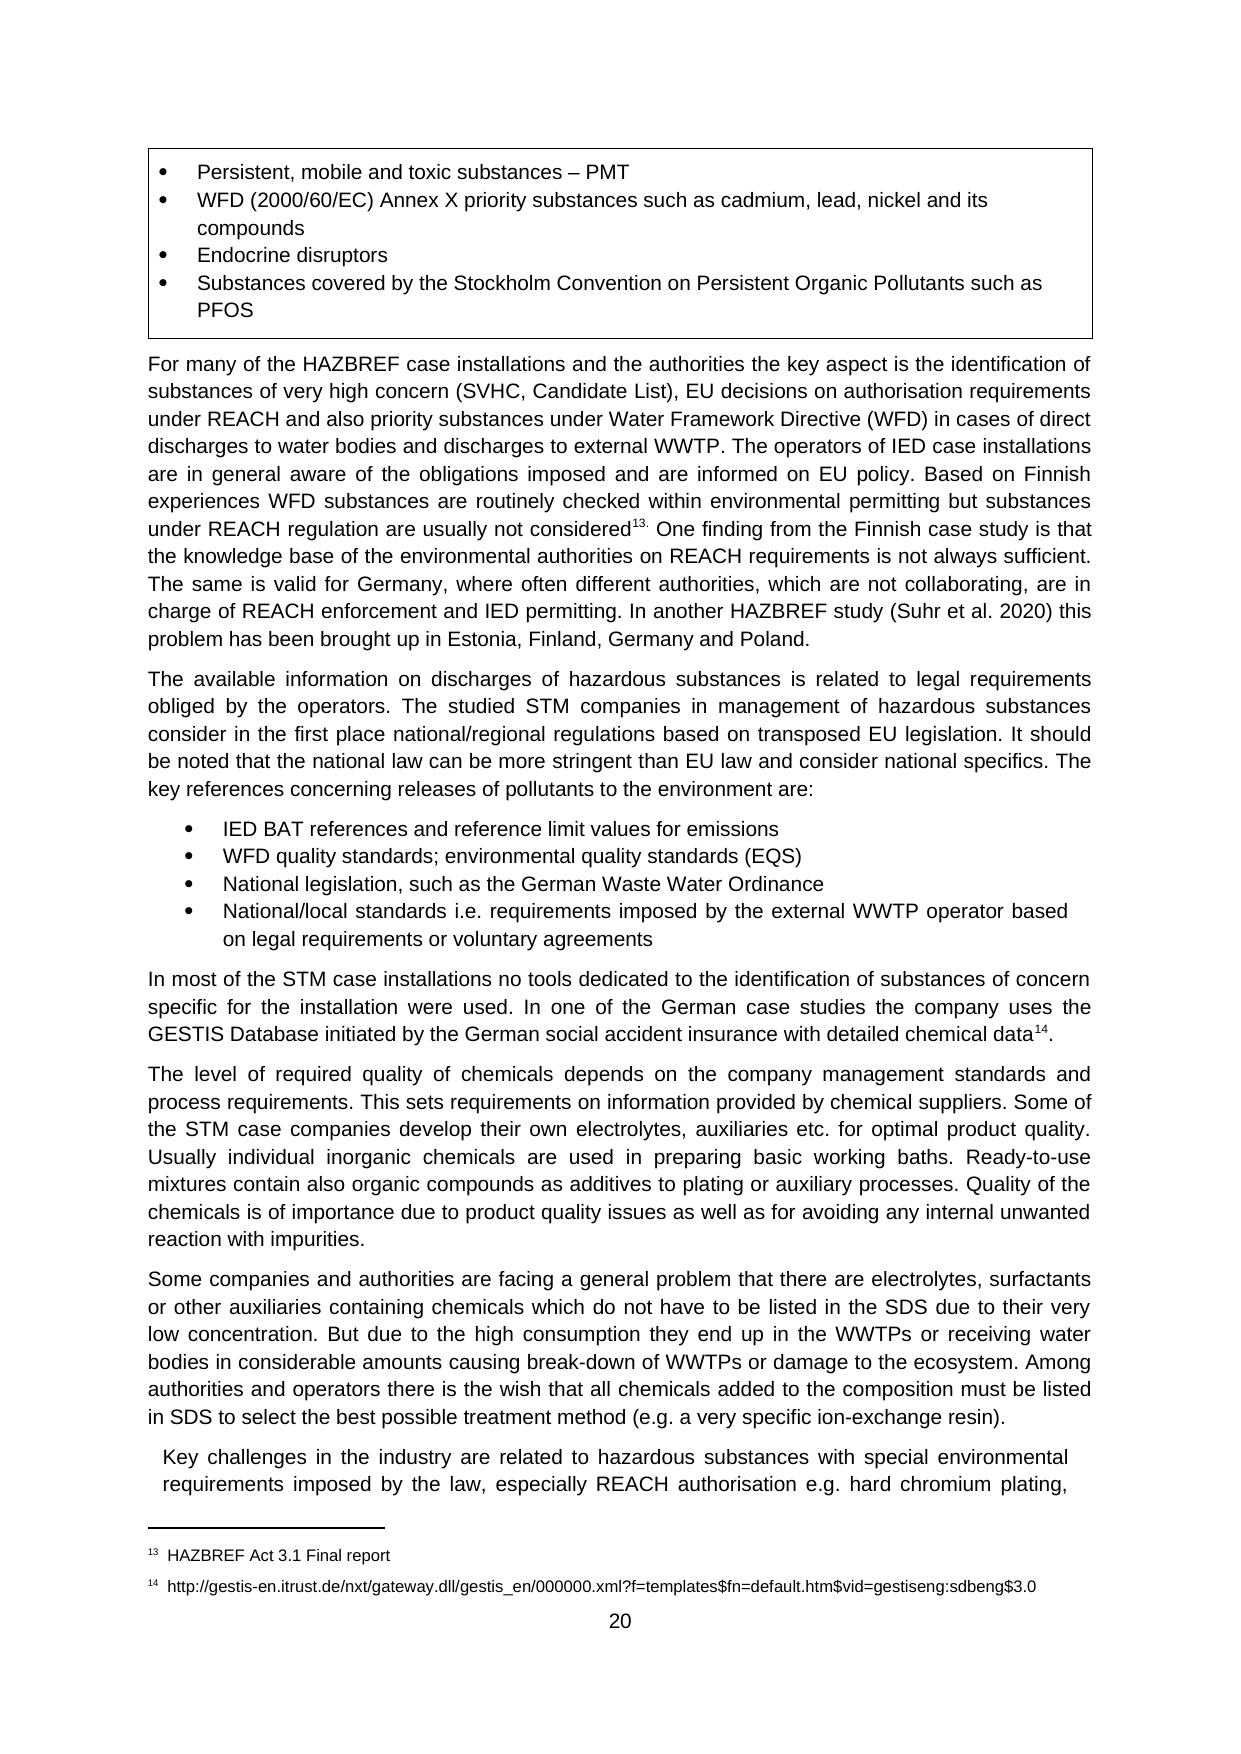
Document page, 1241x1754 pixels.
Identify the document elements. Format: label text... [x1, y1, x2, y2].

text The level of required quality of chemicals depends on the company management standards and process requirements. This sets requirements on information provided by chemical suppliers. Some of the STM case companies develop their own electrolytes, auxiliaries etc. for optimal product quality. Usually individual inorganic chemicals are used in preparing basic working baths. Ready-to-use mixtures contain also organic compounds as additives to plating or auxiliary processes. Quality of the chemicals is of importance due to product quality issues as well as for avoiding any internal unwanted reaction with impurities. [148, 1062, 1093, 1251]
list National/local standards i.e. requirements imposed by the external WWTP operator based on legal requirements or voluntary agreements [185, 899, 1069, 951]
text The available information on discharges of hazardous substances is related to legal requirements obliged by the operators. The studied STM companies in management of hazardous substances consider in the first place national/regional regulations based on transposed EU legislation. It should be noted that the national law can be more stringent than EU law and consider national specifics. The key references concerning releases of pollutants to the environment are: [148, 667, 1093, 801]
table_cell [149, 149, 1092, 338]
text Some companies and authorities are facing a general problem that there are electrolytes, surfactants or other auxiliaries containing chemicals which do not have to be listed in the SDS due to their very low concentration. But due to the high consumption they end up in the WWTPs or receiving water bodies in considerable amounts causing break-down of WWTPs or damage to the ecosystem. Among authorities and operators there is the wish that all chemicals added to the composition must be listed in SDS to select the best possible treatment method (e.g. a very specific ion-exchange resin). [148, 1267, 1093, 1428]
list WFD quality standards; environmental quality standards (EQS) [185, 844, 1069, 868]
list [162, 1444, 1069, 1496]
text In most of the STM case installations no tools dedicated to the identification of substances of concern specific for the installation were used. In one of the German case studies the company uses the GESTIS Database initiated by the German social accident insurance with detailed chemical data. [148, 967, 1093, 1046]
list National legislation, such as the German Waste Water Ordinance [185, 872, 1069, 896]
text For many of the HAZBREF case installations and the authorities the key aspect is the identification of substances of very high concern (SVHC, Candidate List), EU decisions on authorisation requirements under REACH and also priority substances under Water Framework Directive (WFD) in cases of direct discharges to water bodies and discharges to external WWTP. The operators of IED case installations are in general aware of the obligations imposed and are informed on EU policy. Based on Finnish experiences WFD substances are routinely checked within environmental permitting but substances under REACH regulation are usually not considered. One finding from the Finnish case study is that the knowledge base of the environmental authorities on REACH requirements is not always sufficient. The same is valid for Germany, where often different authorities, which are not collaborating, are in charge of REACH enforcement and IED permitting. In another HAZBREF study (Suhr et al. 2020) this problem has been brought up in Estonia, Finland, Germany and Poland. [148, 352, 1093, 651]
list IED BAT references and reference limit values for emissions [185, 817, 1069, 841]
